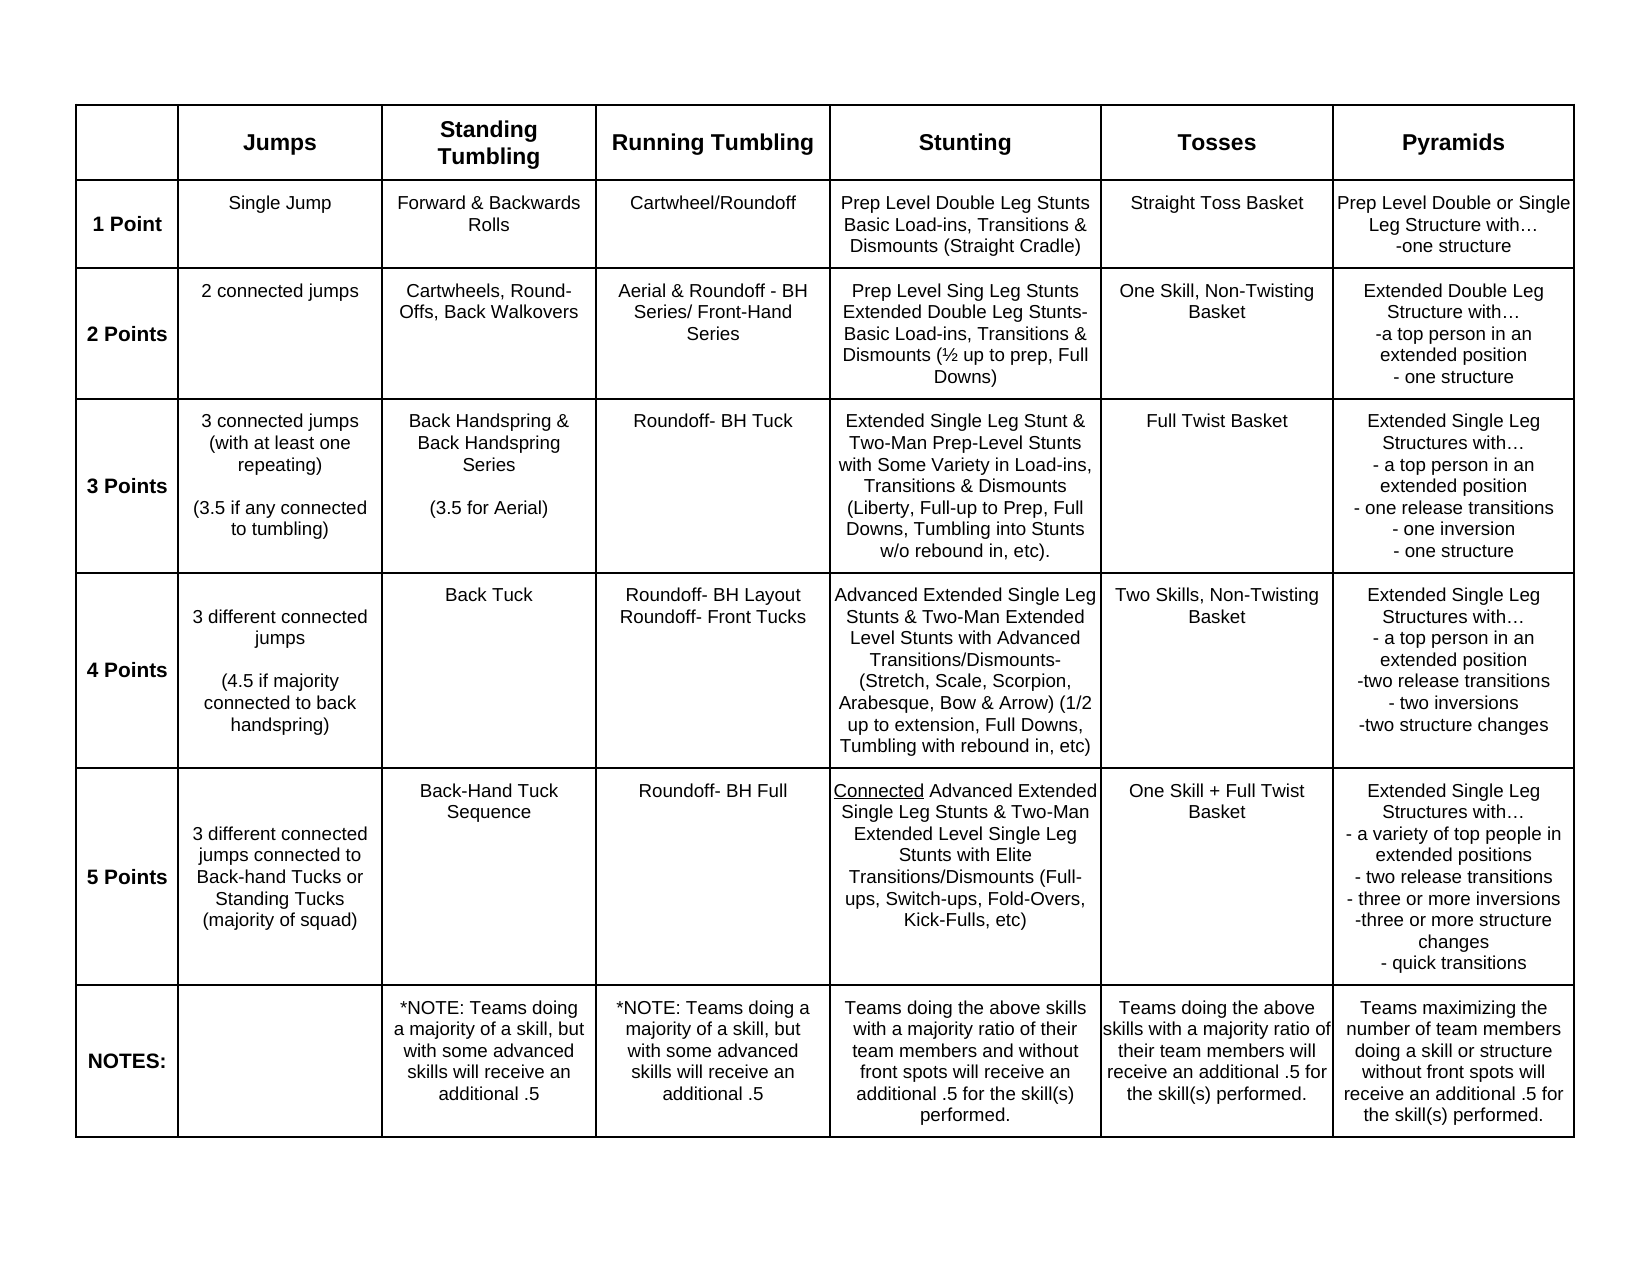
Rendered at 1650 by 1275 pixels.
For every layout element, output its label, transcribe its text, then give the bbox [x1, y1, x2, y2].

table_cell Cartwheel/Roundoff [597, 181, 829, 267]
table_cell [179, 986, 381, 1136]
table_cell 3 different connected jumps connected to Back-hand Tucks or Standing Tucks (majority of squad) [179, 769, 381, 984]
table_cell Aerial & Roundoff - BH Series/ Front-Hand Series [597, 269, 829, 398]
table_cell Prep Level Sing Leg Stunts Extended Double Leg Stunts- Basic Load-ins, Transitions & Dismounts (½ up to prep, Full Downs) [831, 269, 1100, 398]
table_header Jumps [179, 106, 381, 179]
table_header [77, 106, 177, 179]
table_cell Prep Level Double Leg Stunts Basic Load-ins, Transitions & Dismounts (Straight Cradle) [831, 181, 1100, 267]
table_header Standing Tumbling [383, 106, 595, 179]
table_cell Extended Single Leg Structures with… - a variety of top people in extended positions - two release transitions - three or more inversions -three or more structure changes - quick transitions [1334, 769, 1573, 984]
table_cell 5 Points [77, 769, 177, 984]
table_cell Teams doing the above skills with a majority ratio of their team members and without front spots will receive an additional .5 for the skill(s) performed. [831, 986, 1100, 1136]
table_cell 2 connected jumps [179, 269, 381, 398]
table_header Stunting [831, 106, 1100, 179]
table_cell One Skill + Full Twist Basket [1102, 769, 1332, 984]
table_cell One Skill, Non-Twisting Basket [1102, 269, 1332, 398]
table_cell Back Tuck [383, 574, 595, 767]
table_cell 4 Points [77, 574, 177, 767]
table_cell Back Handspring & Back Handspring Series (3.5 for Aerial) [383, 400, 595, 572]
table_header Tosses [1102, 106, 1332, 179]
table_cell Extended Single Leg Structures with… - a top person in an extended position -two release transitions - two inversions -two structure changes [1334, 574, 1573, 767]
table_cell Single Jump [179, 181, 381, 267]
table_cell Cartwheels, Round-Offs, Back Walkovers [383, 269, 595, 398]
table_cell 3 Points [77, 400, 177, 572]
table_cell 2 Points [77, 269, 177, 398]
table_cell Extended Single Leg Stunt & Two-Man Prep-Level Stunts with Some Variety in Load-ins, Transitions & Dismounts (Liberty, Full-up to Prep, Full Downs, Tumbling into Stunts w/o rebound in, etc). [831, 400, 1100, 572]
table_cell Prep Level Double or Single Leg Structure with… -one structure [1334, 181, 1573, 267]
table_cell NOTES: [77, 986, 177, 1136]
table_cell Two Skills, Non-Twisting Basket [1102, 574, 1332, 767]
table_cell Connected Advanced Extended Single Leg Stunts & Two-Man Extended Level Single Leg Stunts with Elite Transitions/Dismounts (Full-ups, Switch-ups, Fold-Overs, Kick-Fulls, etc) [831, 769, 1100, 984]
table_cell Advanced Extended Single Leg Stunts & Two-Man Extended Level Stunts with Advanced Transitions/Dismounts- (Stretch, Scale, Scorpion, Arabesque, Bow & Arrow) (1/2 up to extension, Full Downs, Tumbling with rebound in, etc) [831, 574, 1100, 767]
table_cell 3 different connected jumps (4.5 if majority connected to back handspring) [179, 574, 381, 767]
table_cell *NOTE: Teams doing a majority of a skill, but with some advanced skills will receive an additional .5 [597, 986, 829, 1136]
table_cell Back-Hand Tuck Sequence [383, 769, 595, 984]
table_cell Forward & Backwards Rolls [383, 181, 595, 267]
table_cell *NOTE: Teams doing a majority of a skill, but with some advanced skills will receive an additional .5 [383, 986, 595, 1136]
table_cell Straight Toss Basket [1102, 181, 1332, 267]
table_cell Roundoff- BH Full [597, 769, 829, 984]
table_cell Teams maximizing the number of team members doing a skill or structure without front spots will receive an additional .5 for the skill(s) performed. [1334, 986, 1573, 1136]
table_cell 3 connected jumps (with at least one repeating) (3.5 if any connected to tumbling) [179, 400, 381, 572]
table_cell Roundoff- BH Layout Roundoff- Front Tucks [597, 574, 829, 767]
table_cell Extended Single Leg Structures with… - a top person in an extended position - one release transitions - one inversion - one structure [1334, 400, 1573, 572]
table_header Running Tumbling [597, 106, 829, 179]
table_cell 1 Point [77, 181, 177, 267]
table_cell Full Twist Basket [1102, 400, 1332, 572]
table_cell Roundoff- BH Tuck [597, 400, 829, 572]
table_header Pyramids [1334, 106, 1573, 179]
table_cell Teams doing the above skills with a majority ratio of their team members will receive an additional .5 for the skill(s) performed. [1102, 986, 1332, 1136]
table_cell Extended Double Leg Structure with… -a top person in an extended position - one structure [1334, 269, 1573, 398]
